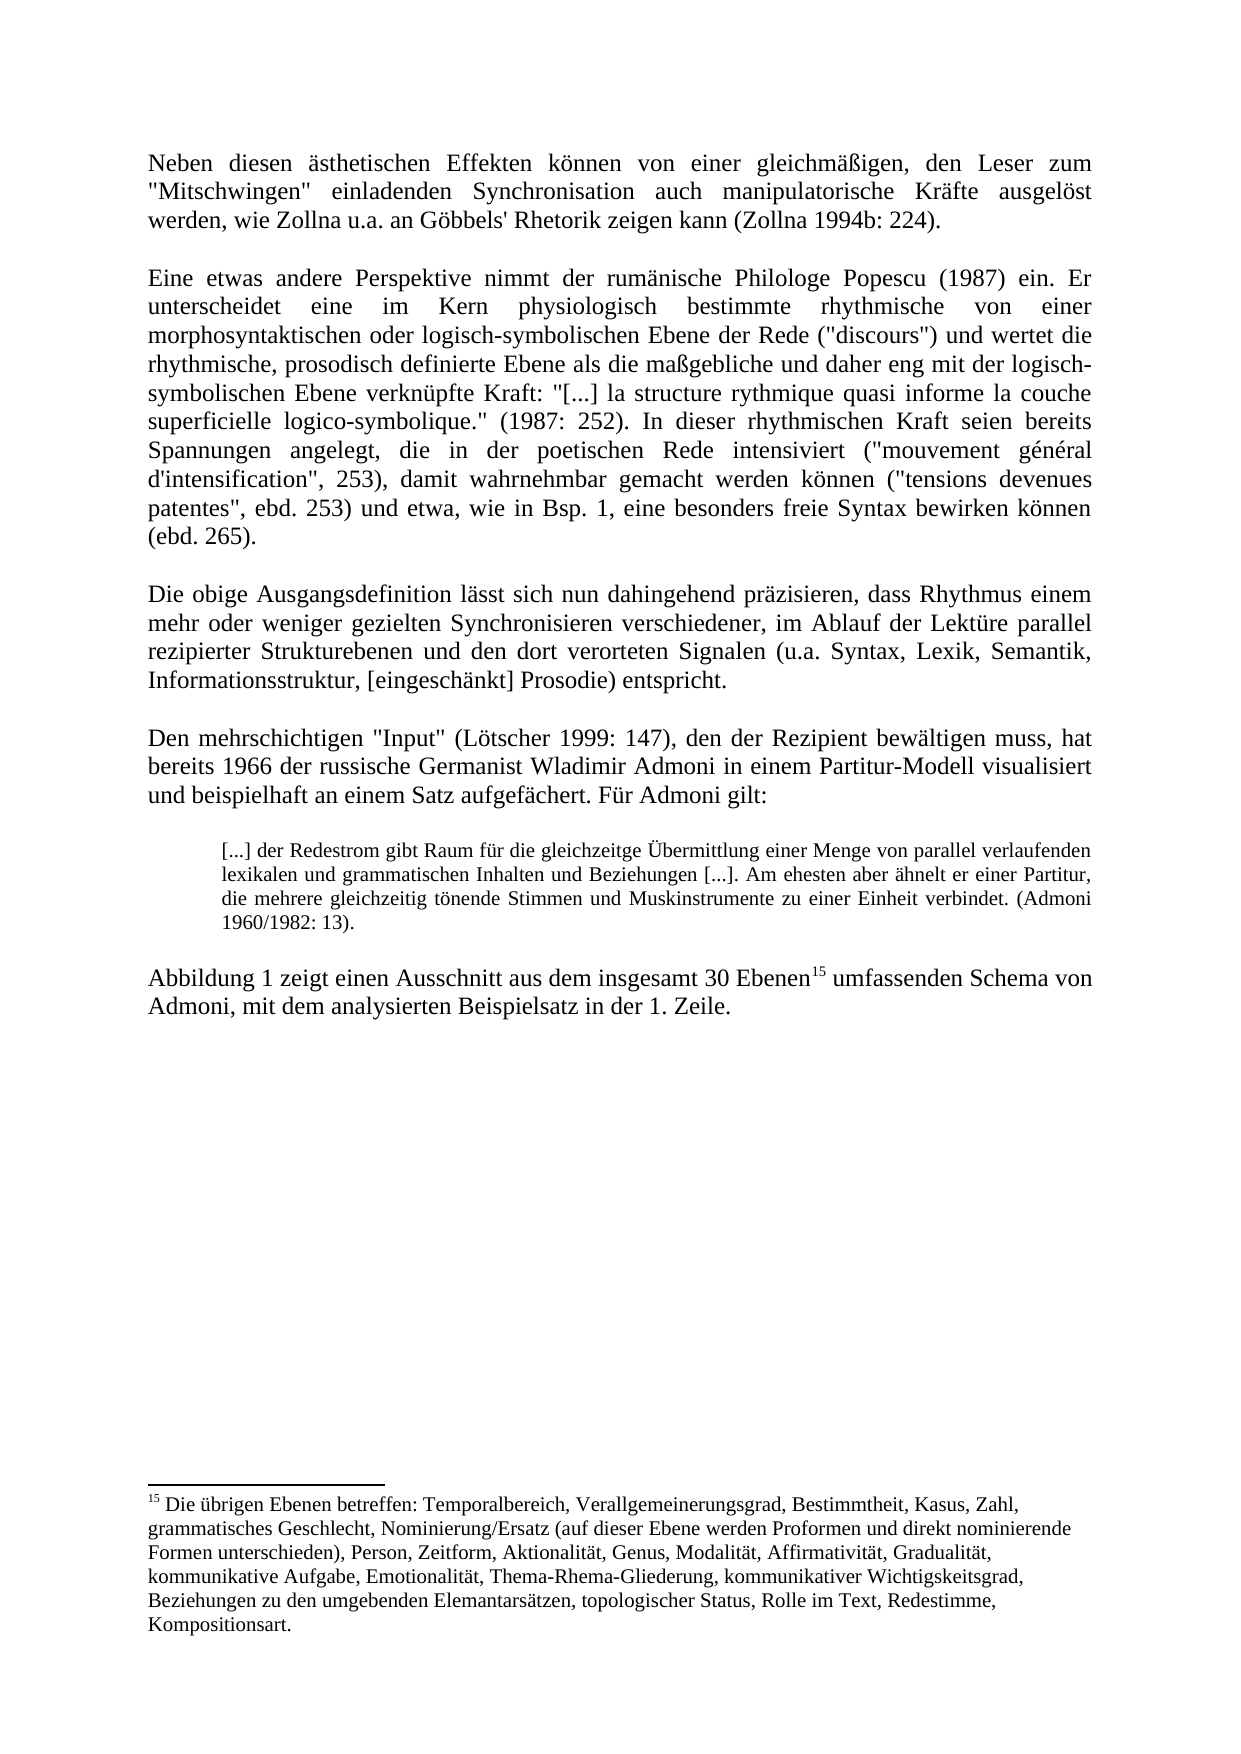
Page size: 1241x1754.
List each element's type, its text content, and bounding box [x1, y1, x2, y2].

text Die obige Ausgangsdefinition lässt sich nun dahingehend präzisieren, dass Rhythmus einem mehr oder weniger gezielten Synchronisieren verschiedener, im Ablauf der Lektüre parallel rezipierter Strukturebenen und den dort verorteten Signalen (u.a. Syntax, Lexik, Semantik, Informationsstruktur, [eingeschänkt] Prosodie) entspricht. [148, 579, 1093, 694]
text Abbildung 1 zeigt einen Ausschnitt aus dem insgesamt 30 Ebenen umfassenden Schema von Admoni, mit dem analysierten Beispielsatz in der 1. Zeile. [148, 963, 1093, 1020]
text Den mehrschichtigen "Input" (Lötscher 1999: 147), den der Rezipient bewältigen muss, hat bereits 1966 der russische Germanist Wladimir Admoni in einem Partitur-Modell visualisiert und beispielhaft an einem Satz aufgefächert. Für Admoni gilt: [148, 723, 1093, 809]
text Neben diesen ästhetischen Effekten können von einer gleichmäßigen, den Leser zum "Mitschwingen" einladenden Synchronisation auch manipulatorische Kräfte ausgelöst werden, wie Zollna u.a. an Göbbels' Rhetorik zeigen kann (Zollna 1994b: 224). [148, 148, 1093, 234]
text Eine etwas andere Perspektive nimmt der rumänische Philologe Popescu (1987) ein. Er unterscheidet eine im Kern physiologisch bestimmte rhythmische von einer morphosyntaktischen oder logisch-symbolischen Ebene der Rede ("discours") und wertet die rhythmische, prosodisch definierte Ebene als die maßgebliche und daher eng mit der logisch-symbolischen Ebene verknüpfte Kraft: "[...] la structure rythmique quasi informe la couche superficielle logico-symbolique." (1987: 252). In dieser rhythmischen Kraft seien bereits Spannungen angelegt, die in der poetischen Rede intensiviert ("mouvement général d'intensification", 253), damit wahrnehmbar gemacht werden können ("tensions devenues patentes", ebd. 253) und etwa, wie in Bsp. 1, eine besonders freie Syntax bewirken können (ebd. 265). [148, 263, 1093, 550]
text [...] der Redestrom gibt Raum für die gleichzeitge Übermittlung einer Menge von parallel verlaufenden lexikalen und grammatischen Inhalten und Beziehungen [...]. Am ehesten aber ähnelt er einer Partitur, die mehrere gleichzeitig tönende Stimmen und Muskinstrumente zu einer Einheit verbindet. (Admoni 1960/1982: 13). [221, 838, 1093, 934]
